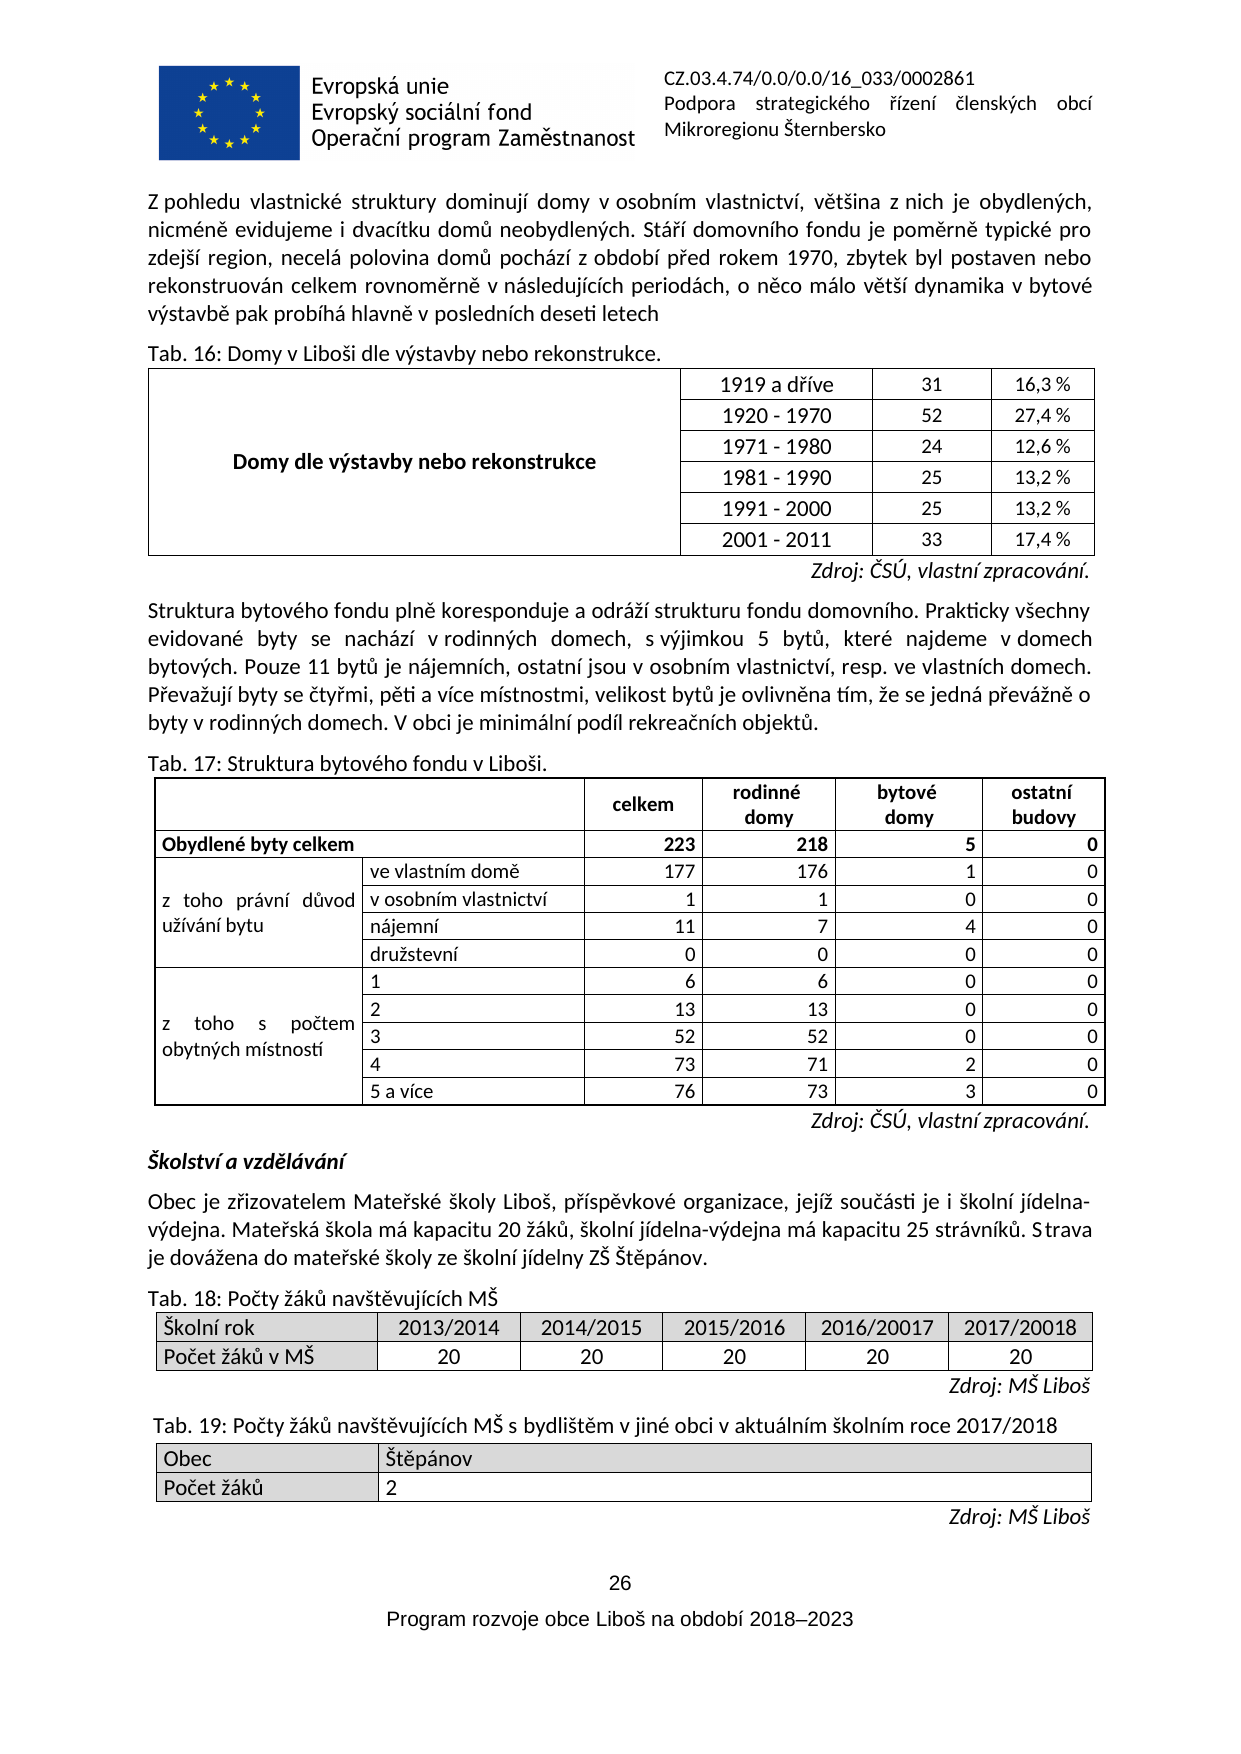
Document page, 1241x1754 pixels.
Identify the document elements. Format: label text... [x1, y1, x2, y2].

table_cell 20 [663, 1342, 805, 1370]
table_cell 0 [983, 968, 1104, 994]
table_cell 17,4 % [992, 524, 1094, 555]
table_cell 7 [703, 913, 835, 939]
table_cell 11 [585, 913, 702, 939]
table_cell Obydlené byty celkem [156, 831, 584, 857]
table_cell 0 [983, 1050, 1104, 1077]
table_cell 25 [873, 493, 991, 523]
table_header 1919 a dříve [681, 369, 872, 399]
table_cell 1981 - 1990 [681, 462, 872, 492]
table_cell 0 [836, 995, 982, 1022]
table_cell 13,2 % [992, 493, 1094, 523]
table_header 2017/20018 [949, 1313, 1092, 1341]
table_header 16,3 % [992, 369, 1094, 399]
table_cell 13,2 % [992, 462, 1094, 492]
text Tab. 16: Domy v Liboši dle výstavby nebo rekonstrukce. [148, 339, 1092, 367]
table_cell 1991 - 2000 [681, 493, 872, 523]
table_cell 2 [379, 1473, 1091, 1501]
table_cell 5 a více [363, 1078, 584, 1104]
table_cell ve vlastním domě [363, 858, 584, 884]
table_cell 177 [585, 858, 702, 884]
table_cell 4 [836, 913, 982, 939]
table_cell 33 [873, 524, 991, 555]
table_cell 2001 - 2011 [681, 524, 872, 555]
picture [156, 63, 635, 161]
table_cell 3 [836, 1078, 982, 1104]
table_cell 52 [585, 1023, 702, 1049]
table_cell 27,4 % [992, 400, 1094, 430]
table_cell z toho s počtem obytných místností [156, 968, 362, 1104]
table_cell 6 [703, 968, 835, 994]
table_cell nájemní [363, 913, 584, 939]
table_cell 223 [585, 831, 702, 857]
table_cell z toho právní důvod užívání bytu [156, 858, 362, 967]
subtitle Školství a vzdělávání [148, 1147, 1092, 1175]
table_header 2013/2014 [378, 1313, 520, 1341]
table_cell 0 [983, 1023, 1104, 1049]
text Struktura bytového fondu plně koresponduje a odráží strukturu fondu domovního. Prakticky všechny evidované byty se nachází v rodinných domech, s výjimkou 5 bytů, které najdeme v domech bytových. Pouze 11 bytů je nájemních, ostatní jsou v osobním vlastnictví, resp. ve vlastních domech. Převažují byty se čtyřmi, pěti a více místnostmi, velikost bytů je ovlivněna tím, že se jedná převážně o byty v rodinných domech. V obci je minimální podíl rekreačních objektů. [148, 596, 1092, 736]
table_header 31 [873, 369, 991, 399]
table_cell 1 [703, 886, 835, 912]
table_cell 176 [703, 858, 835, 884]
table_cell 20 [521, 1342, 662, 1370]
table_header 2015/2016 [663, 1313, 805, 1341]
table_cell 0 [836, 1023, 982, 1049]
table_header Obec [157, 1444, 378, 1472]
table_cell 218 [703, 831, 835, 857]
table_cell 0 [983, 1078, 1104, 1104]
table_cell 0 [983, 831, 1104, 857]
table_cell 13 [703, 995, 835, 1022]
table_cell 1971 - 1980 [681, 431, 872, 461]
table_cell 1 [836, 858, 982, 884]
table_cell 52 [703, 1023, 835, 1049]
text Zdroj: MŠ Liboš [148, 1502, 1092, 1530]
table_header Štěpánov [379, 1444, 1091, 1472]
table_header 2014/2015 [521, 1313, 662, 1341]
table_cell 73 [585, 1050, 702, 1077]
table_header [156, 779, 584, 830]
table_cell 71 [703, 1050, 835, 1077]
table_cell 3 [363, 1023, 584, 1049]
text Zdroj: ČSÚ, vlastní zpracování. [148, 1106, 1092, 1134]
table_cell 0 [983, 858, 1104, 884]
table_cell Počet žáků v MŠ [157, 1342, 377, 1370]
table_header celkem [585, 779, 702, 830]
text Z pohledu vlastnické struktury dominují domy v osobním vlastnictví, většina z nich je obydlených, nicméně evidujeme i dvacítku domů neobydlených. Stáří domovního fondu je poměrně typické pro zdejší region, necelá polovina domů pochází z období před rokem 1970, zbytek byl postaven nebo rekonstruován celkem rovnoměrně v následujících periodách, o něco málo větší dynamika v bytové výstavbě pak probíhá hlavně v posledních deseti letech [148, 187, 1092, 327]
table_cell 4 [363, 1050, 584, 1077]
table_cell 0 [983, 886, 1104, 912]
table_cell 0 [836, 968, 982, 994]
table_cell 0 [983, 995, 1104, 1022]
table_cell 0 [585, 940, 702, 967]
table_header Školní rok [157, 1313, 377, 1341]
text Tab. 17: Struktura bytového fondu v Liboši. [148, 749, 1092, 777]
table_cell 2 [363, 995, 584, 1022]
table_cell Počet žáků [157, 1473, 378, 1501]
text Tab. 19: Počty žáků navštěvujících MŠ s bydlištěm v jiné obci v aktuálním školním roce 2017/2018 [153, 1412, 1092, 1439]
table_header Domy dle výstavby nebo rekonstrukce [149, 369, 680, 555]
table_header 2016/20017 [806, 1313, 948, 1341]
table_cell 52 [873, 400, 991, 430]
table_cell 24 [873, 431, 991, 461]
table_cell 0 [983, 913, 1104, 939]
table_cell 1 [585, 886, 702, 912]
table_cell 2 [836, 1050, 982, 1077]
table_cell 20 [949, 1342, 1092, 1370]
text Zdroj: MŠ Liboš [148, 1371, 1092, 1399]
table_cell 5 [836, 831, 982, 857]
table_cell 0 [703, 940, 835, 967]
table_cell 20 [378, 1342, 520, 1370]
table_cell 0 [983, 940, 1104, 967]
table_cell 6 [585, 968, 702, 994]
table_cell družstevní [363, 940, 584, 967]
table_cell 13 [585, 995, 702, 1022]
table_cell 25 [873, 462, 991, 492]
table_cell 0 [836, 886, 982, 912]
text Obec je zřizovatelem Mateřské školy Liboš, příspěvkové organizace, jejíž součásti je i školní jídelna-výdejna. Mateřská škola má kapacitu 20 žáků, školní jídelna-výdejna má kapacitu 25 strávníků. Strava je dovážena do mateřské školy ze školní jídelny ZŠ Štěpánov. [148, 1187, 1092, 1271]
table_header ostatní budovy [983, 779, 1104, 830]
table_header bytové domy [836, 779, 982, 830]
table_cell 73 [703, 1078, 835, 1104]
table_cell 12,6 % [992, 431, 1094, 461]
table_cell v osobním vlastnictví [363, 886, 584, 912]
table_cell 0 [836, 940, 982, 967]
table_header rodinné domy [703, 779, 835, 830]
text Tab. 18: Počty žáků navštěvujících MŠ [148, 1284, 1092, 1312]
table_cell 76 [585, 1078, 702, 1104]
table_cell 20 [806, 1342, 948, 1370]
table_cell 1920 - 1970 [681, 400, 872, 430]
table_cell 1 [363, 968, 584, 994]
text Zdroj: ČSÚ, vlastní zpracování. [148, 556, 1092, 584]
